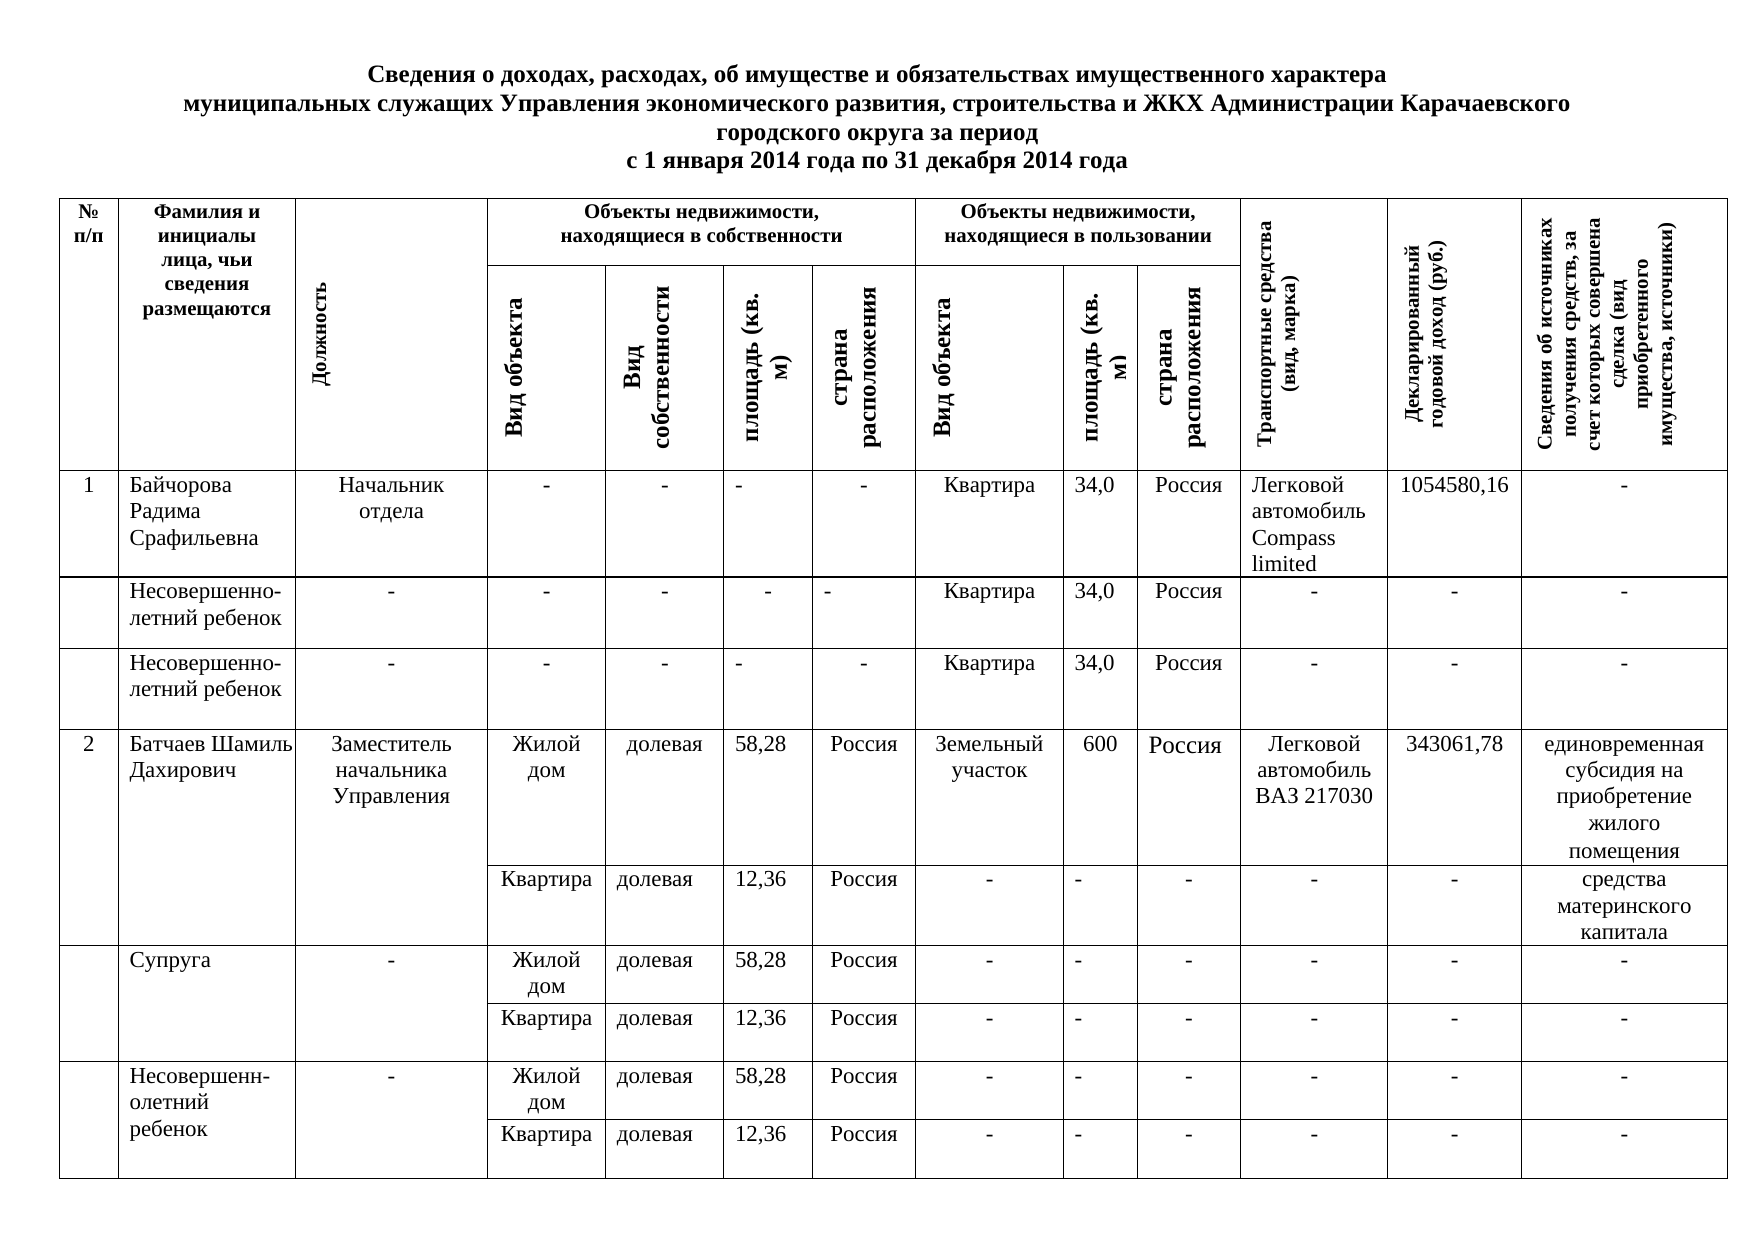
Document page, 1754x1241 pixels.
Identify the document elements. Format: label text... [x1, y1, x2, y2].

table_cell - [1241, 1120, 1387, 1177]
table_cell 1054580,16 [1388, 471, 1521, 576]
table_cell - [296, 578, 487, 648]
table_cell 58,28 [724, 1062, 812, 1119]
table_cell - [1388, 1004, 1521, 1061]
table_cell Жилой дом [488, 730, 605, 864]
table_cell Несовершенно-летний ребенок [119, 649, 295, 729]
table_cell - [1064, 866, 1137, 944]
table_cell Россия [1138, 649, 1240, 729]
table_cell Россия [1138, 730, 1240, 864]
table_cell - [296, 946, 487, 1061]
table_cell - [1241, 1004, 1387, 1061]
table_cell Начальник отдела [296, 471, 487, 576]
table_cell 58,28 [724, 946, 812, 1003]
table_cell - [1241, 649, 1387, 729]
table_cell Россия [1138, 578, 1240, 648]
table_cell - [916, 1004, 1063, 1061]
table_cell - [1138, 1004, 1240, 1061]
table_header Декларированный годовой доход (руб.) [1388, 199, 1521, 470]
table_cell Жилой дом [488, 1062, 605, 1119]
table_cell страна расположения [813, 266, 915, 470]
table_cell Вид собственности [606, 266, 723, 470]
table_cell 34,0 [1064, 578, 1137, 648]
table_cell площадь (кв. м) [1064, 266, 1137, 470]
table_header Объекты недвижимости, находящиеся в собственности [488, 199, 915, 265]
table_cell - [916, 1062, 1063, 1119]
table_cell Квартира [916, 471, 1063, 576]
table_cell Квартира [488, 1120, 605, 1177]
table_cell - [296, 1062, 487, 1177]
table_cell Супруга [119, 946, 295, 1061]
table_cell - [813, 471, 915, 576]
table_cell Россия [813, 866, 915, 944]
table_cell - [1388, 1120, 1521, 1177]
table_cell - [488, 578, 605, 648]
table_cell долевая [606, 1062, 723, 1119]
table_cell [60, 649, 118, 729]
table_header № п/п [60, 199, 118, 470]
table_cell - [1138, 1062, 1240, 1119]
table_cell Россия [813, 946, 915, 1003]
table_cell [60, 578, 118, 648]
table_cell - [1522, 1120, 1727, 1177]
table_cell Земельный участок [916, 730, 1063, 864]
table_header Транспортные средства (вид, марка) [1241, 199, 1387, 470]
table_cell - [606, 471, 723, 576]
table_cell - [724, 649, 812, 729]
table_cell - [1522, 578, 1727, 648]
table_cell долевая [606, 946, 723, 1003]
table_header Сведения об источниках получения средств, за счет которых совершена сделка (вид приобретенного имущества, источники) [1522, 199, 1727, 470]
table_cell - [1064, 1120, 1137, 1177]
table_cell - [813, 578, 915, 648]
table_cell Россия [813, 1004, 915, 1061]
table_cell - [1522, 1004, 1727, 1061]
table_cell - [1064, 1004, 1137, 1061]
table_cell 600 [1064, 730, 1137, 864]
text муниципальных служащих Управления экономического развития, строительства и ЖКХ Администрации Карачаевского городского округа за период [118, 88, 1636, 145]
table_cell - [813, 649, 915, 729]
table_cell - [1241, 578, 1387, 648]
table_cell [119, 1062, 295, 1177]
table_cell - [1241, 866, 1387, 944]
table_cell - [916, 946, 1063, 1003]
table_cell 12,36 [724, 1120, 812, 1177]
table_cell Легковой автомобиль ВАЗ 217030 [1241, 730, 1387, 864]
table_cell Квартира [916, 578, 1063, 648]
table_cell - [1522, 649, 1727, 729]
table_cell долевая [606, 1004, 723, 1061]
table_cell 1 [60, 471, 118, 576]
table_cell - [1138, 866, 1240, 944]
table_cell - [916, 1120, 1063, 1177]
table_cell - [488, 649, 605, 729]
table_cell - [1388, 1062, 1521, 1119]
table_cell - [296, 649, 487, 729]
text с 1 января 2014 года по 31 декабря 2014 года [118, 145, 1636, 174]
table_cell 12,36 [724, 866, 812, 944]
table_cell Вид объекта [916, 266, 1063, 470]
table_header Объекты недвижимости, находящиеся в пользовании [916, 199, 1240, 265]
table_cell - [1388, 866, 1521, 944]
table_cell [60, 946, 118, 1061]
table_cell Вид объекта [488, 266, 605, 470]
table_header Должность [296, 199, 487, 470]
table_cell единовременная субсидия на приобретение жилого помещения [1522, 730, 1727, 864]
table_cell 343061,78 [1388, 730, 1521, 864]
table_cell - [724, 471, 812, 576]
table_cell - [1388, 946, 1521, 1003]
table_cell средства материнского капитала [1522, 866, 1727, 944]
table_cell - [606, 578, 723, 648]
table_cell - [1138, 946, 1240, 1003]
table_cell - [1064, 1062, 1137, 1119]
table_cell - [1388, 649, 1521, 729]
table_cell - [606, 649, 723, 729]
table_cell долевая [606, 866, 723, 944]
table_cell Заместитель начальника Управления [296, 730, 487, 944]
table_cell Квартира [488, 866, 605, 944]
table_cell 12,36 [724, 1004, 812, 1061]
table_cell - [1388, 578, 1521, 648]
text Сведения о доходах, расходах, об имуществе и обязательствах имущественного характера [118, 59, 1636, 88]
table_cell Россия [813, 1062, 915, 1119]
table_cell Квартира [916, 649, 1063, 729]
table_cell - [1241, 946, 1387, 1003]
table_cell долевая [606, 1120, 723, 1177]
table_cell Россия [1138, 471, 1240, 576]
table_cell страна расположения [1138, 266, 1240, 470]
table_cell - [916, 866, 1063, 944]
table_cell Квартира [488, 1004, 605, 1061]
table_cell - [1522, 471, 1727, 576]
table_cell Жилой дом [488, 946, 605, 1003]
table_cell - [488, 471, 605, 576]
table_cell - [1241, 1062, 1387, 1119]
table_cell Байчорова Радима Срафильевна [119, 471, 295, 576]
table_cell 58,28 [724, 730, 812, 864]
table_cell Россия [813, 1120, 915, 1177]
table_cell 34,0 [1064, 471, 1137, 576]
table_cell - [724, 578, 812, 648]
table_cell Несовершенно-летний ребенок [119, 578, 295, 648]
table_header Фамилия и инициалы лица, чьи сведения размещаются [119, 199, 295, 470]
table_cell 2 [60, 730, 118, 944]
table_cell - [1522, 1062, 1727, 1119]
table_cell - [1064, 946, 1137, 1003]
table_cell - [1138, 1120, 1240, 1177]
table_cell площадь (кв. м) [724, 266, 812, 470]
table_cell долевая [606, 730, 723, 864]
table_cell [60, 1062, 118, 1177]
table_cell Россия [813, 730, 915, 864]
table_cell Батчаев Шамиль Дахирович [119, 730, 295, 944]
table_cell 34,0 [1064, 649, 1137, 729]
table_cell Легковой автомобиль Compass limited [1241, 471, 1387, 576]
table_cell - [1522, 946, 1727, 1003]
